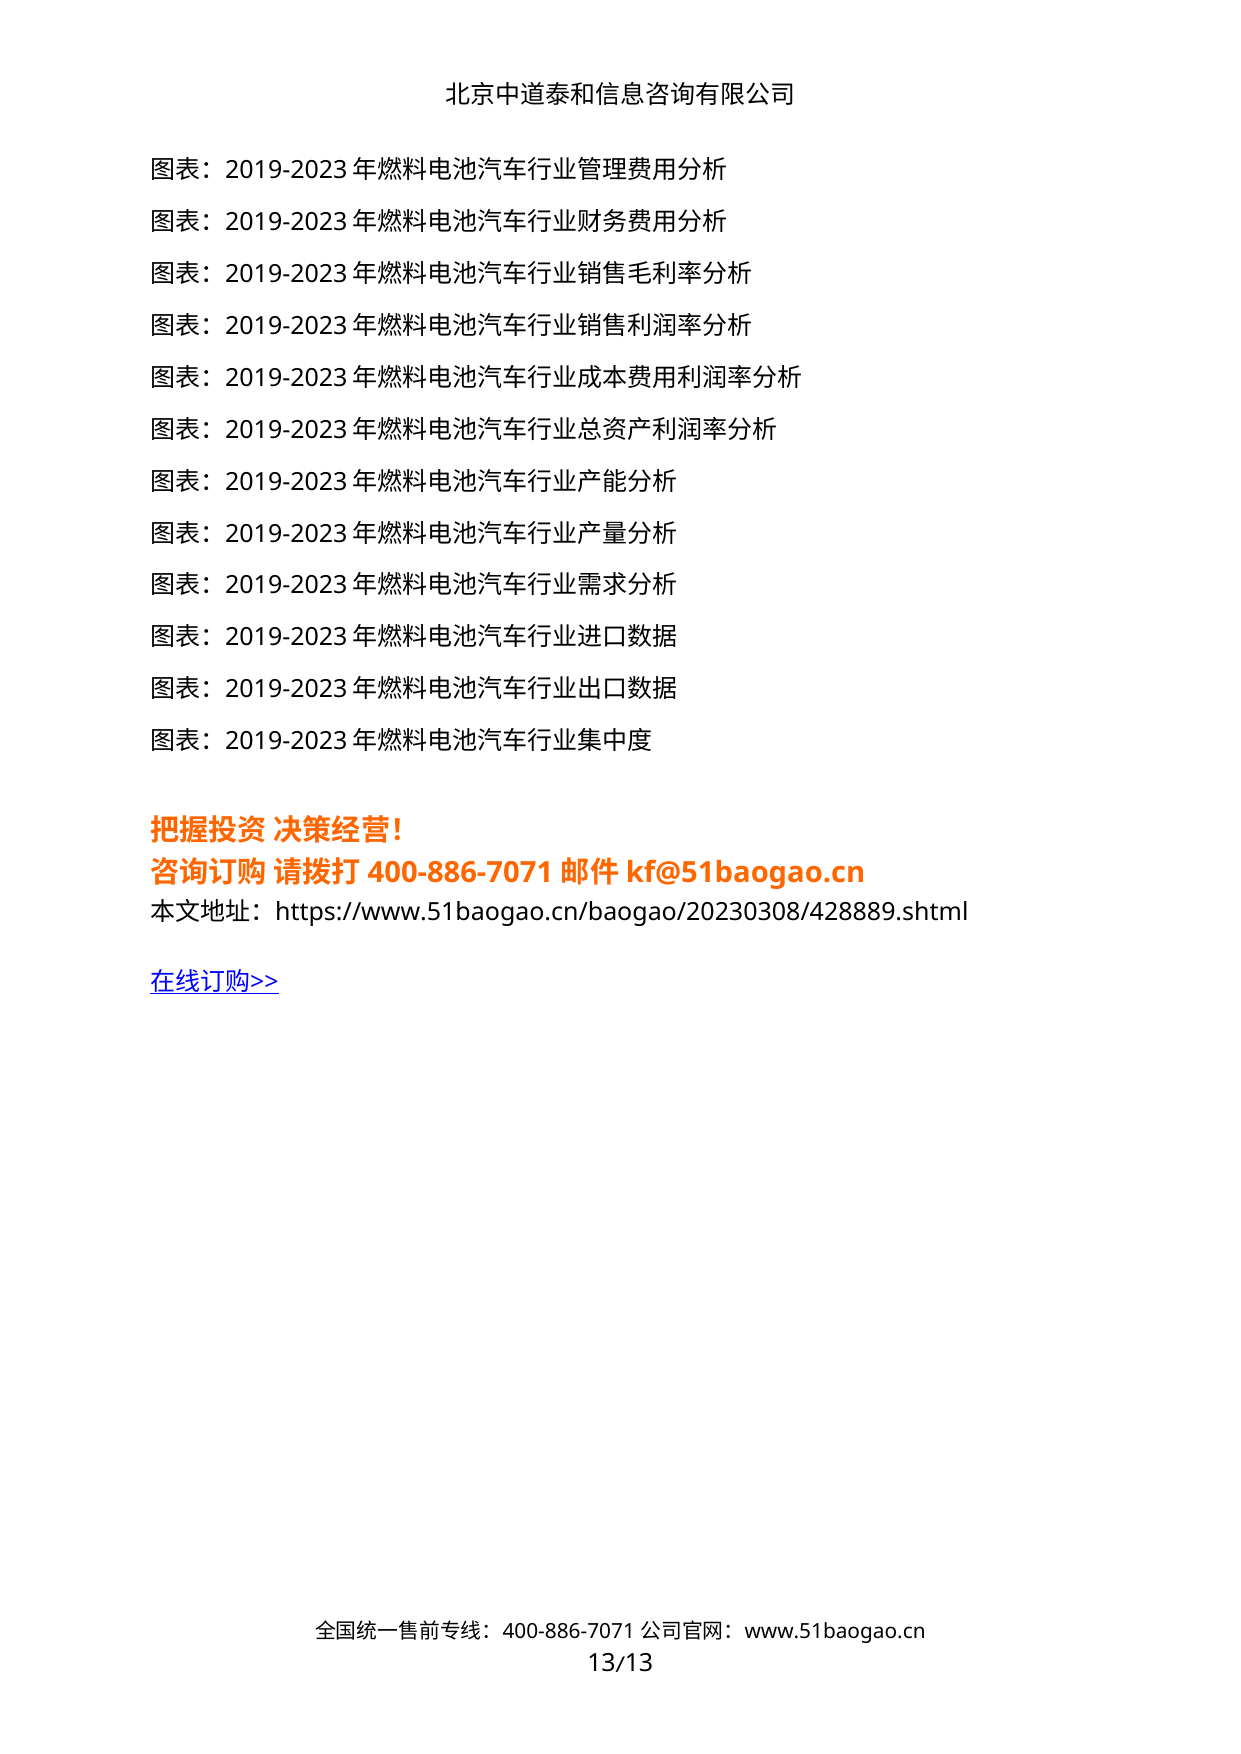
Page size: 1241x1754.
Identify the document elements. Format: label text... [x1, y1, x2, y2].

text 图表：2019-2023年燃料电池汽车行业销售毛利率分析 [150, 254, 1090, 290]
text 图表：2019-2023年燃料电池汽车行业管理费用分析 [150, 150, 1090, 186]
text 图表：2019-2023年燃料电池汽车行业出口数据 [150, 669, 1090, 705]
text 在线订购>> [150, 927, 1090, 998]
text 图表：2019-2023年燃料电池汽车行业总资产利润率分析 [150, 409, 1090, 446]
text 图表：2019-2023年燃料电池汽车行业财务费用分析 [150, 202, 1090, 238]
text 图表：2019-2023年燃料电池汽车行业进口数据 [150, 617, 1090, 653]
text 图表：2019-2023年燃料电池汽车行业集中度 [150, 721, 1090, 757]
text 图表：2019-2023年燃料电池汽车行业成本费用利润率分析 [150, 357, 1090, 394]
text 图表：2019-2023年燃料电池汽车行业产能分析 [150, 461, 1090, 497]
text 图表：2019-2023年燃料电池汽车行业销售利润率分析 [150, 306, 1090, 342]
text 把握投资 决策经营！咨询订购 请拨打 400-886-7071 邮件 kf@51baogao.cn本文地址：https://www.51baogao.cn/baogao/20230308/428889.shtml [150, 772, 1090, 927]
text 图表：2019-2023年燃料电池汽车行业产量分析 [150, 513, 1090, 549]
text 图表：2019-2023年燃料电池汽车行业需求分析 [150, 565, 1090, 601]
